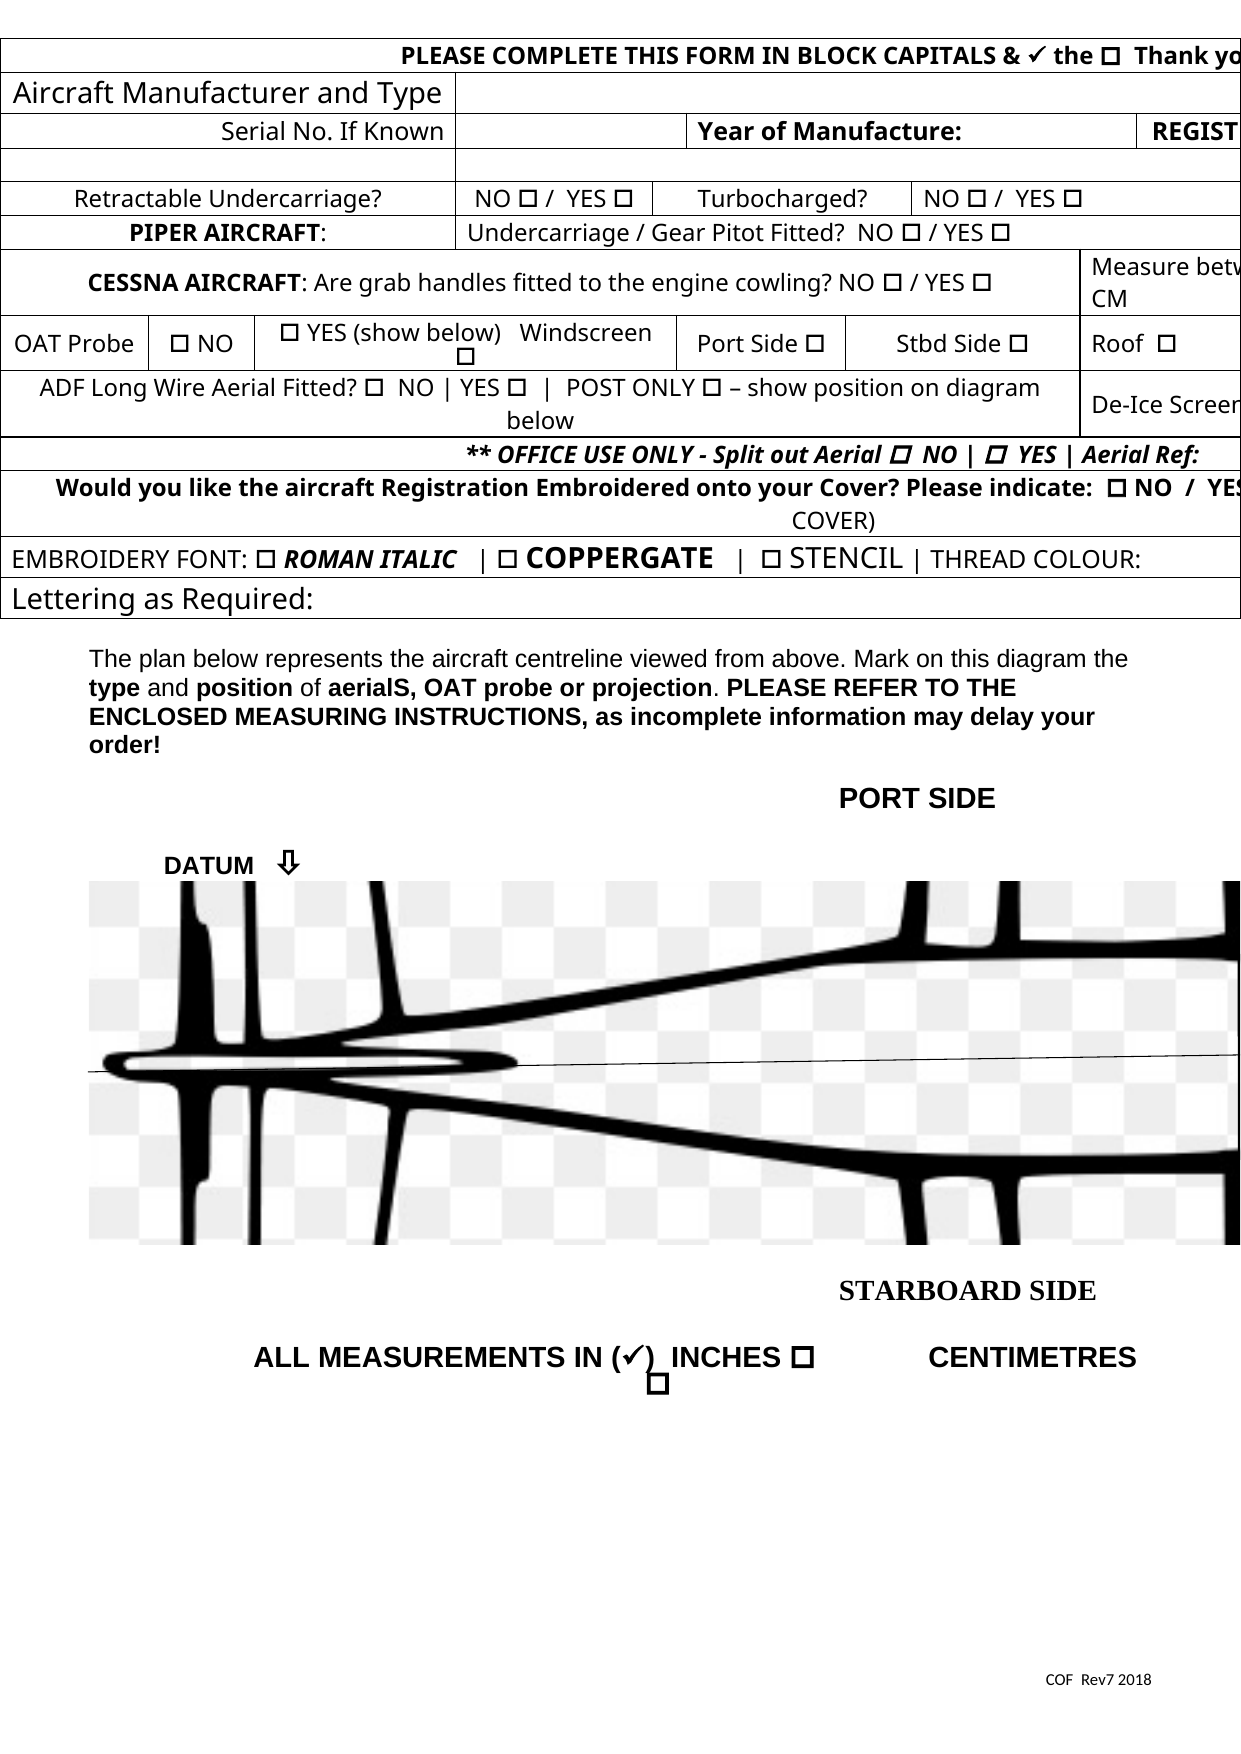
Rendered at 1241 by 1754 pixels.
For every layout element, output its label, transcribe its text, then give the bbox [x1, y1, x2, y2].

table_cell Year of Manufacture: [687, 114, 1136, 147]
table_cell Port Side [677, 316, 845, 370]
table_cell ** OFFICE USE ONLY - Split out Aerial NO | YES | Aerial Ref: [1, 438, 1240, 470]
picture [88, 881, 1241, 1071]
table_cell [456, 149, 1240, 181]
table_cell Roof [1081, 316, 1240, 370]
table_cell YES (show below) Windscreen [255, 316, 676, 370]
table_cell [456, 114, 686, 147]
text STARBOARD SIDE [764, 1273, 1152, 1340]
text DATUM [89, 814, 1152, 881]
table_cell EMBROIDERY FONT: ROMAN ITALIC | COPPERGATE | STENCIL | THREAD COLOUR: [1, 537, 1240, 577]
text PORT SIDE [839, 781, 1152, 814]
table_cell ADF Long Wire Aerial Fitted? NO | YES | POST ONLY – show position on diagram below [1, 371, 1079, 436]
text ALL MEASUREMENTS IN () INCHES CENTIMETRES [164, 1340, 1152, 1401]
table_cell CESSNA AIRCRAFT: Are grab handles fitted to the engine cowling? NO / YES [1, 250, 1079, 315]
table_cell [456, 73, 1240, 112]
table_cell OAT Probe [1, 316, 148, 370]
table_cell Turbocharged? [653, 182, 911, 215]
table_cell De-Ice Screen Fitted? NO YES [1081, 371, 1240, 436]
table_cell [1, 149, 455, 181]
table_cell NO / YES [912, 182, 1240, 215]
table_cell Would you like the aircraft Registration Embroidered onto your Cover? Please indicate: NO / YES - £25.00 (BOTH SIDES OF THE COVER) [1, 471, 1240, 536]
table_cell Measure between handle front stems: CM [1081, 250, 1240, 315]
table_header PLEASE COMPLETE THIS FORM IN BLOCK CAPITALS & the Thank you! [1, 39, 1240, 72]
table_cell Undercarriage / Gear Pitot Fitted? NO / YES [456, 216, 1240, 248]
picture [88, 1056, 1241, 1245]
table_cell NO / YES [456, 182, 652, 215]
table_cell REGISTRATION [1137, 114, 1240, 147]
table_cell Lettering as Required: [1, 578, 1240, 618]
text The plan below represents the aircraft centreline viewed from above. Mark on this diagram the type and position of aerialS, OAT probe or projection. PLEASE REFER TO THE ENCLOSED MEASURING INSTRUCTIONS, as incomplete information may delay your order! [89, 644, 1152, 759]
table_cell Retractable Undercarriage? [1, 182, 455, 215]
table_cell PIPER AIRCRAFT: [1, 216, 455, 248]
table_cell Aircraft Manufacturer and Type [1, 73, 455, 112]
table_cell Stbd Side [846, 316, 1079, 370]
table_cell Serial No. If Known [1, 114, 455, 147]
table_cell NO [149, 316, 254, 370]
